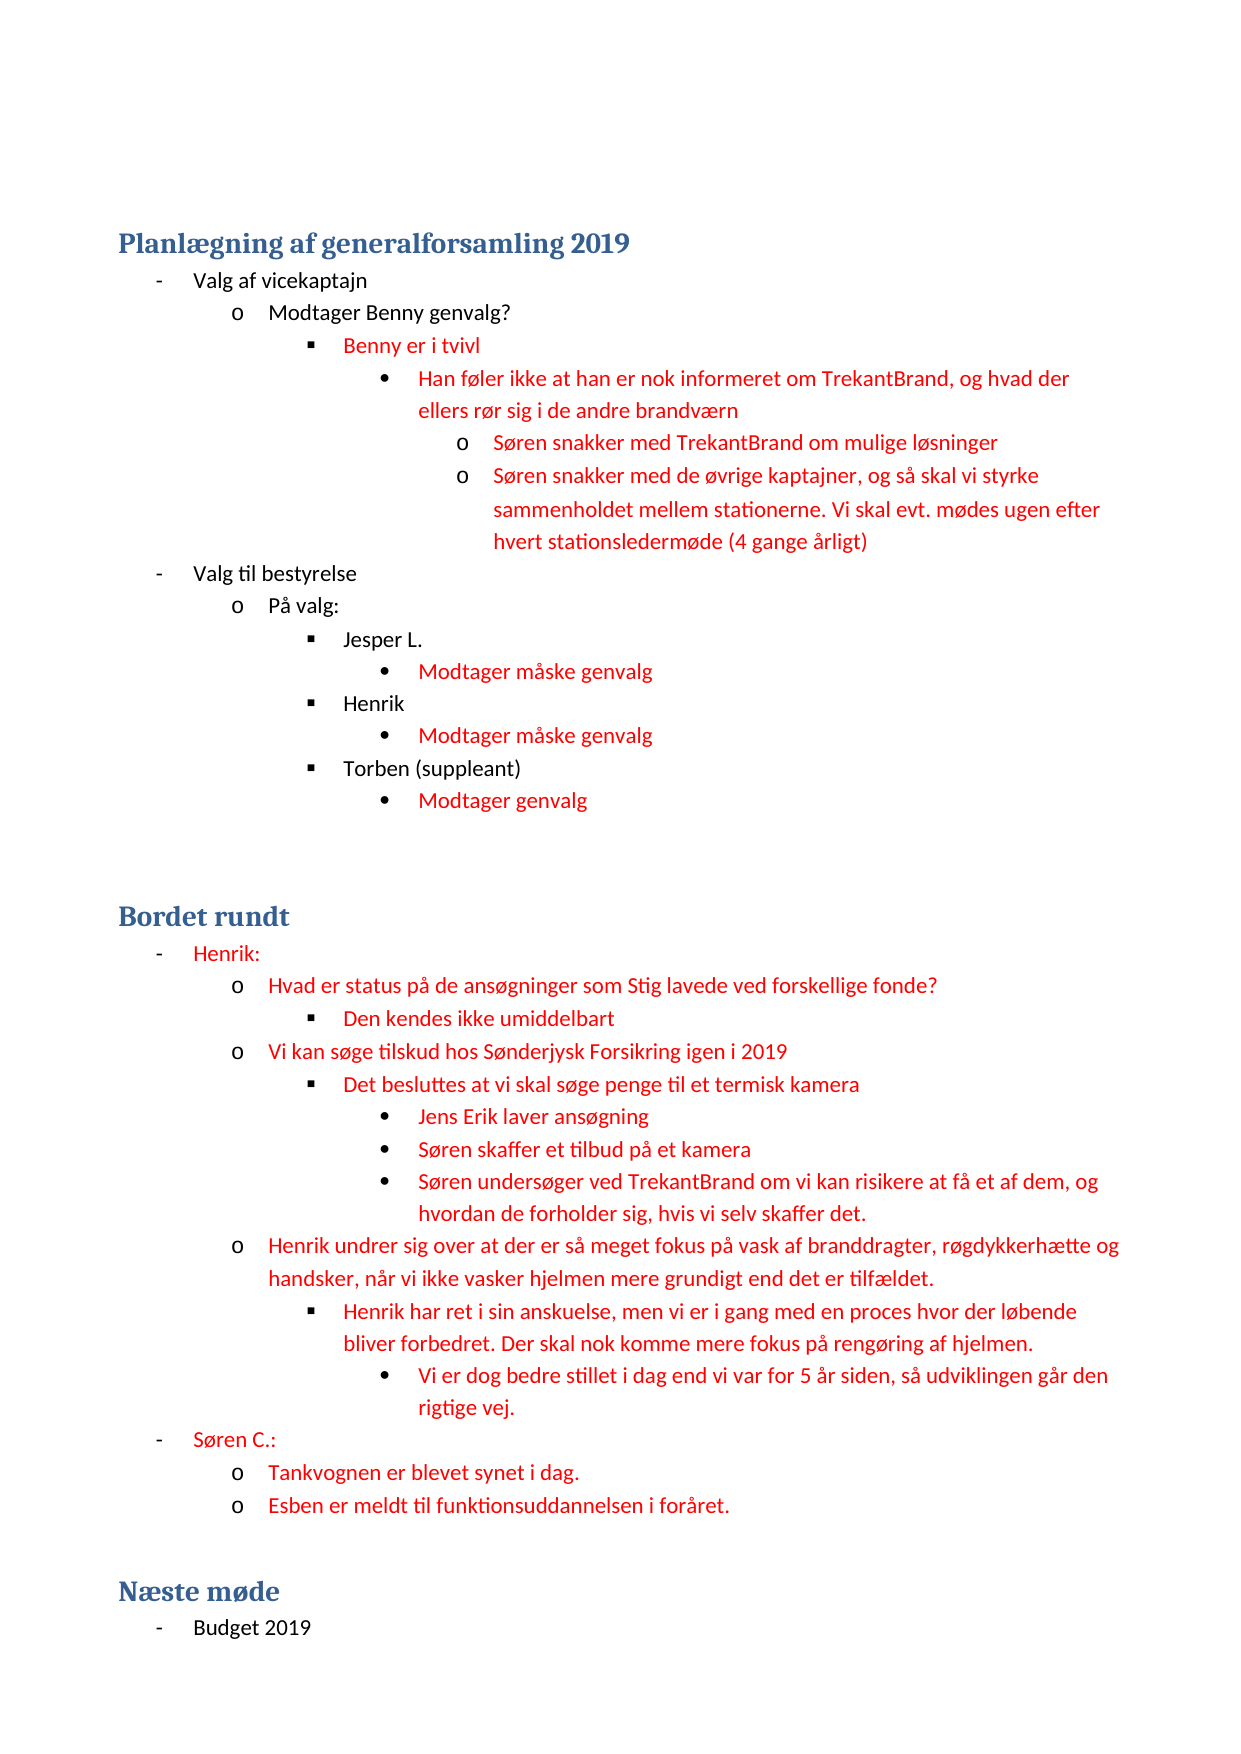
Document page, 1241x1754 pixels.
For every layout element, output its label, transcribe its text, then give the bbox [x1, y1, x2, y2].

list Valg til bestyrelse [156, 559, 1122, 587]
subtitle Planlægning af generalforsamling 2019 [118, 227, 1122, 261]
list Henrik har ret i sin anskuelse, men vi er i gang med en proces hvor der løbende bliver forbedret. Der skal nok komme mere fokus på rengøring af hjelmen. [306, 1297, 1122, 1357]
list Valg af vicekaptajn [156, 266, 1122, 294]
list Hvad er status på de ansøgninger som Stig lavede ved forskellige fonde? [231, 971, 1122, 1000]
list Søren undersøger ved TrekantBrand om vi kan risikere at få et af dem, og hvordan de forholder sig, hvis vi selv skaffer det. [381, 1167, 1122, 1227]
list Søren snakker med de øvrige kaptajner, og så skal vi styrke sammenholdet mellem stationerne. Vi skal evt. mødes ugen efter hvert stationsledermøde (4 gange årligt) [456, 462, 1122, 555]
list Tankvognen er blevet synet i dag. [231, 1458, 1122, 1487]
list På valg: [231, 591, 1122, 621]
list Søren skaffer et tilbud på et kamera [381, 1135, 1122, 1163]
list Han føler ikke at han er nok informeret om TrekantBrand, og hvad der ellers rør sig i de andre brandværn [381, 364, 1122, 424]
list Vi er dog bedre stillet i dag end vi var for 5 år siden, så udviklingen går den rigtige vej. [381, 1361, 1122, 1421]
list Torben (suppleant) [306, 754, 1122, 782]
list Esben er meldt til funktionsuddannelsen i foråret. [231, 1491, 1122, 1520]
list Henrik: [156, 939, 1122, 967]
list Søren snakker med TrekantBrand om mulige løsninger [456, 428, 1122, 457]
list Modtager måske genvalg [381, 722, 1122, 749]
subtitle Bordet rundt [118, 900, 1122, 934]
subtitle Næste møde [118, 1575, 1122, 1608]
list Søren C.: [156, 1426, 1122, 1453]
list Modtager Benny genvalg? [231, 298, 1122, 327]
list Henrik [306, 689, 1122, 717]
list Jesper L. [306, 625, 1122, 653]
list Modtager genvalg [381, 786, 1122, 814]
list Modtager måske genvalg [381, 657, 1122, 685]
list Den kendes ikke umiddelbart [306, 1004, 1122, 1033]
list Budget 2019 [156, 1613, 1122, 1641]
list Benny er i tvivl [306, 331, 1122, 359]
list Jens Erik laver ansøgning [381, 1102, 1122, 1131]
list Henrik undrer sig over at der er så meget fokus på vask af branddragter, røgdykkerhætte og handsker, når vi ikke vasker hjelmen mere grundigt end det er tilfældet. [231, 1231, 1122, 1293]
list Det besluttes at vi skal søge penge til et termisk kamera [306, 1070, 1122, 1098]
list Vi kan søge tilskud hos Sønderjysk Forsikring igen i 2019 [231, 1037, 1122, 1066]
